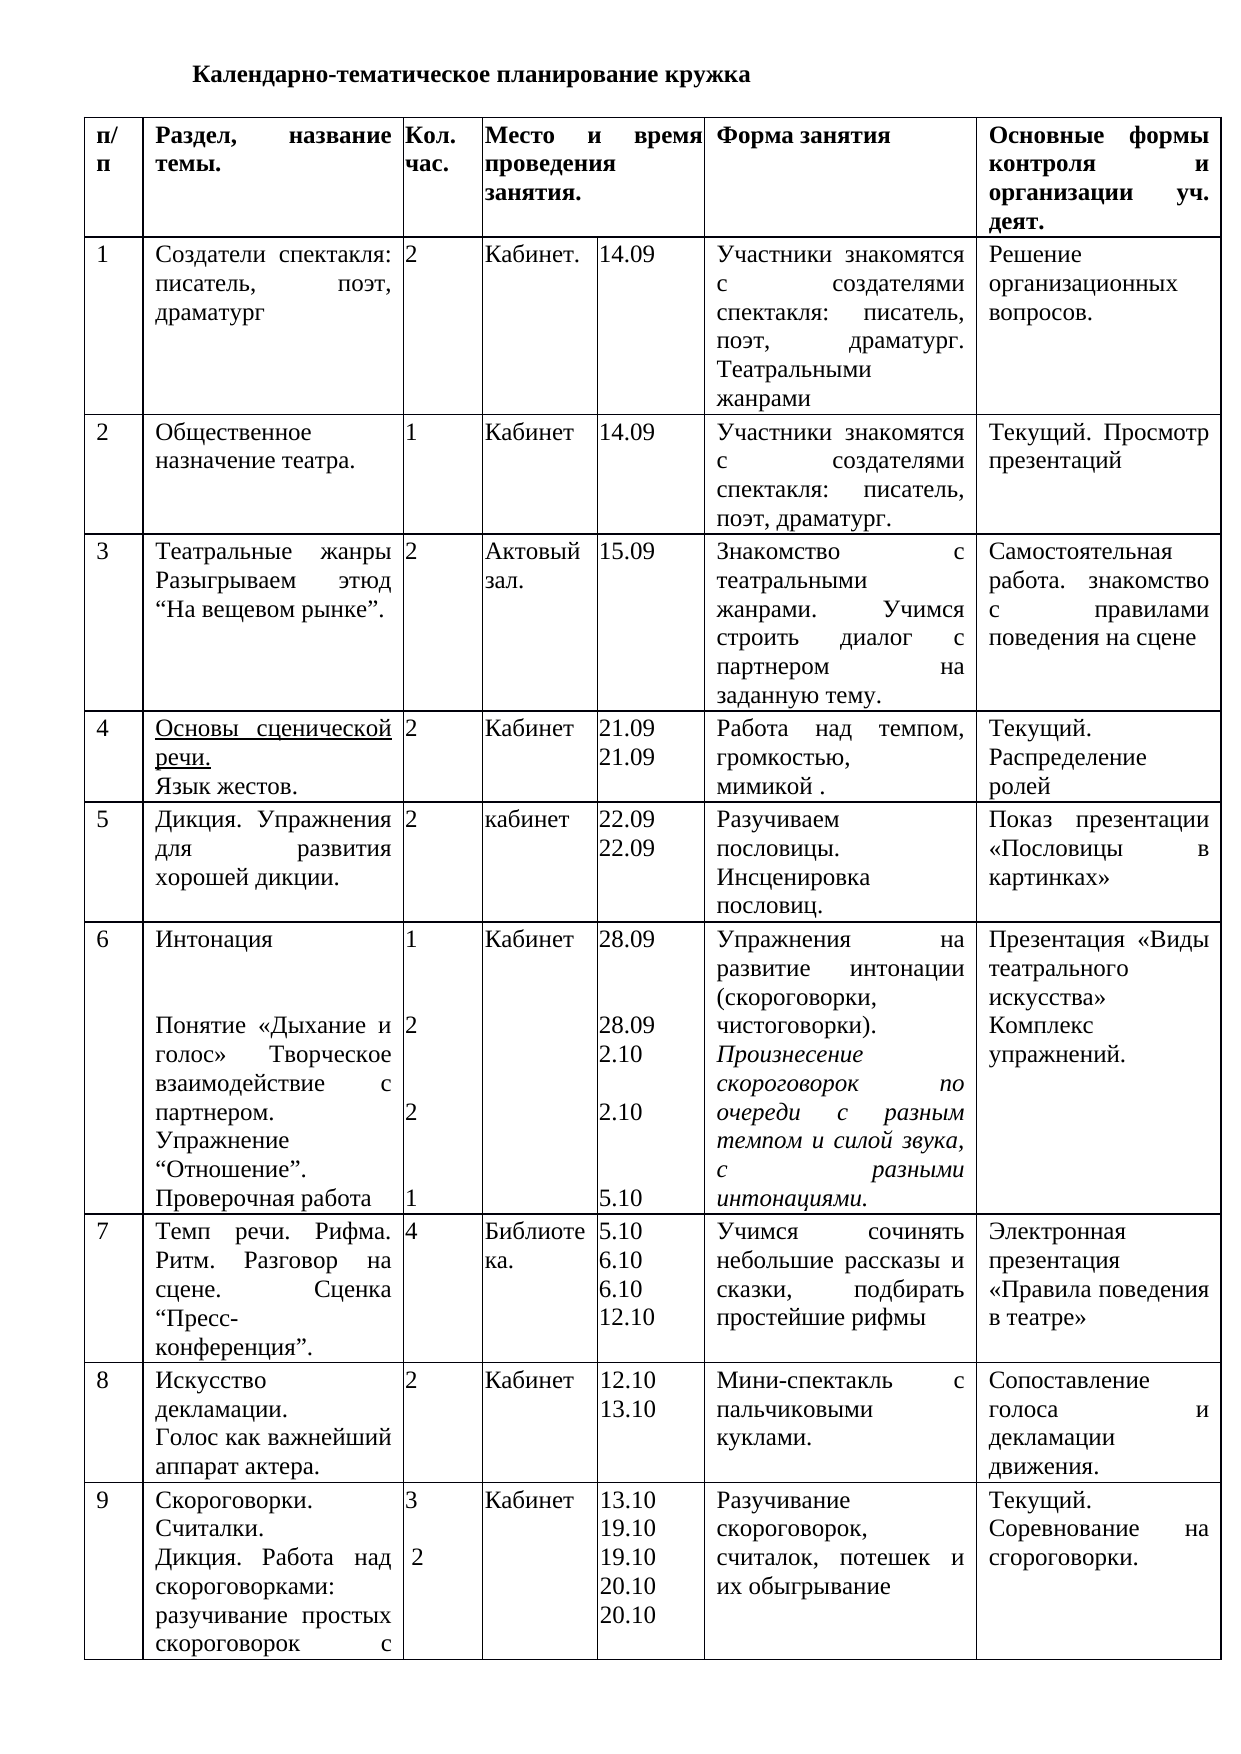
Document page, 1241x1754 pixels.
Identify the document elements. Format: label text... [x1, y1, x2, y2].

table_header Форма занятия [705, 118, 976, 236]
table_cell 7 [85, 1215, 142, 1362]
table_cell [144, 1483, 403, 1659]
table_cell 2 [404, 238, 482, 413]
table_cell 2 [404, 1363, 482, 1482]
table_header Место и время проведения занятия. [483, 118, 704, 236]
table_cell Участники знакомятся с создателями спектакля: писатель, поэт, драматург. [705, 415, 976, 533]
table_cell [977, 1483, 1220, 1659]
table_cell Искусство декламации. Голос как важнейший аппарат актера. [144, 1363, 403, 1482]
table_cell Актовый зал. [483, 535, 597, 710]
table_cell 5 [85, 803, 142, 921]
table_cell 14.09 [598, 415, 704, 533]
table_cell 21.09 21.09 [598, 712, 704, 801]
table_cell 8 [85, 1363, 142, 1482]
table_cell Создатели спектакля: писатель, поэт, драматург [144, 238, 403, 413]
table_header Основные формы контроля и организации уч. деят. [977, 118, 1220, 236]
table_cell Мини-спектакль с пальчиковыми куклами. [705, 1363, 976, 1482]
table_cell Интонация Понятие «Дыхание и голос» Творческое взаимодействие с партнером. Упражнение “Отношение”. Проверочная работа [144, 923, 403, 1213]
table_cell Сопоставление голоса и декламации движения. [977, 1363, 1220, 1482]
table_cell Знакомство с театральными жанрами. Учимся строить диалог с партнером на заданную тему. [705, 535, 976, 710]
text Календарно-тематическое планирование кружка [192, 59, 1152, 88]
table_cell Кабинет [483, 1483, 597, 1659]
table_cell 1 [85, 238, 142, 413]
table_cell Кабинет [483, 923, 597, 1213]
table_cell Основы сценической речи. Язык жестов. [144, 712, 403, 801]
table_cell Темп речи. Рифма. Ритм. Разговор на сцене. Сценка “Пресс-конференция”. [144, 1215, 403, 1362]
table_cell Упражнения на развитие интонации (скороговорки, чистоговорки). Произнесение скороговорок по очереди с разным темпом и силой звука, с разными интонациями. [705, 923, 976, 1213]
table_cell Кабинет [483, 1363, 597, 1482]
table_header Кол. час. [404, 118, 482, 236]
table_cell Театральные жанры Разыгрываем этюд “На вещевом рынке”. [144, 535, 403, 710]
table_cell 5.10 6.10 6.10 12.10 [598, 1215, 704, 1362]
table_cell Учимся сочинять небольшие рассказы и сказки, подбирать простейшие рифмы [705, 1215, 976, 1362]
table_cell 15.09 [598, 535, 704, 710]
table_cell Работа над темпом, громкостью, мимикой . [705, 712, 976, 801]
table_cell 2 [404, 712, 482, 801]
table_cell Показ презентации «Пословицы в картинках» [977, 803, 1220, 921]
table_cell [705, 1483, 976, 1659]
table_cell 9 [85, 1483, 142, 1659]
table_header п/п [85, 118, 142, 236]
table_cell Текущий. Распределение ролей [977, 712, 1220, 801]
table_cell Решение организационных вопросов. [977, 238, 1220, 413]
table_cell 2 [85, 415, 142, 533]
table_cell Презентация «Виды театрального искусства» Комплекс упражнений. [977, 923, 1220, 1213]
table_cell кабинет [483, 803, 597, 921]
table_cell 1 [404, 415, 482, 533]
table_cell Кабинет [483, 712, 597, 801]
table_cell 3 [85, 535, 142, 710]
table_cell Самостоятельная работа. знакомство с правилами поведения на сцене [977, 535, 1220, 710]
table_cell Кабинет. [483, 238, 597, 413]
table_cell 28.09 28.09 2.10 2.10 5.10 [598, 923, 704, 1213]
table_cell Дикция. Упражнения для развития хорошей дикции. [144, 803, 403, 921]
table_cell 12.10 13.10 [598, 1363, 704, 1482]
table_cell Разучиваем пословицы. Инсценировка пословиц. [705, 803, 976, 921]
table_cell Участники знакомятся с создателями спектакля: писатель, поэт, драматург. Театральными жанрами [705, 238, 976, 413]
table_cell 4 [404, 1215, 482, 1362]
table_cell 1 2 2 1 [404, 923, 482, 1213]
table_cell Библиотека. [483, 1215, 597, 1362]
table_cell 2 [404, 535, 482, 710]
table_cell Общественное назначение театра. [144, 415, 403, 533]
table_cell Текущий. Просмотр презентаций [977, 415, 1220, 533]
table_cell 22.09 22.09 [598, 803, 704, 921]
table_cell 3 2 [404, 1483, 482, 1659]
table_header Раздел, название темы. [144, 118, 403, 236]
table_cell 14.09 [598, 238, 704, 413]
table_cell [598, 1483, 704, 1659]
table_cell Кабинет [483, 415, 597, 533]
table_cell 6 [85, 923, 142, 1213]
table_cell Электронная презентация «Правила поведения в театре» [977, 1215, 1220, 1362]
table_cell 2 [404, 803, 482, 921]
table_cell 4 [85, 712, 142, 801]
